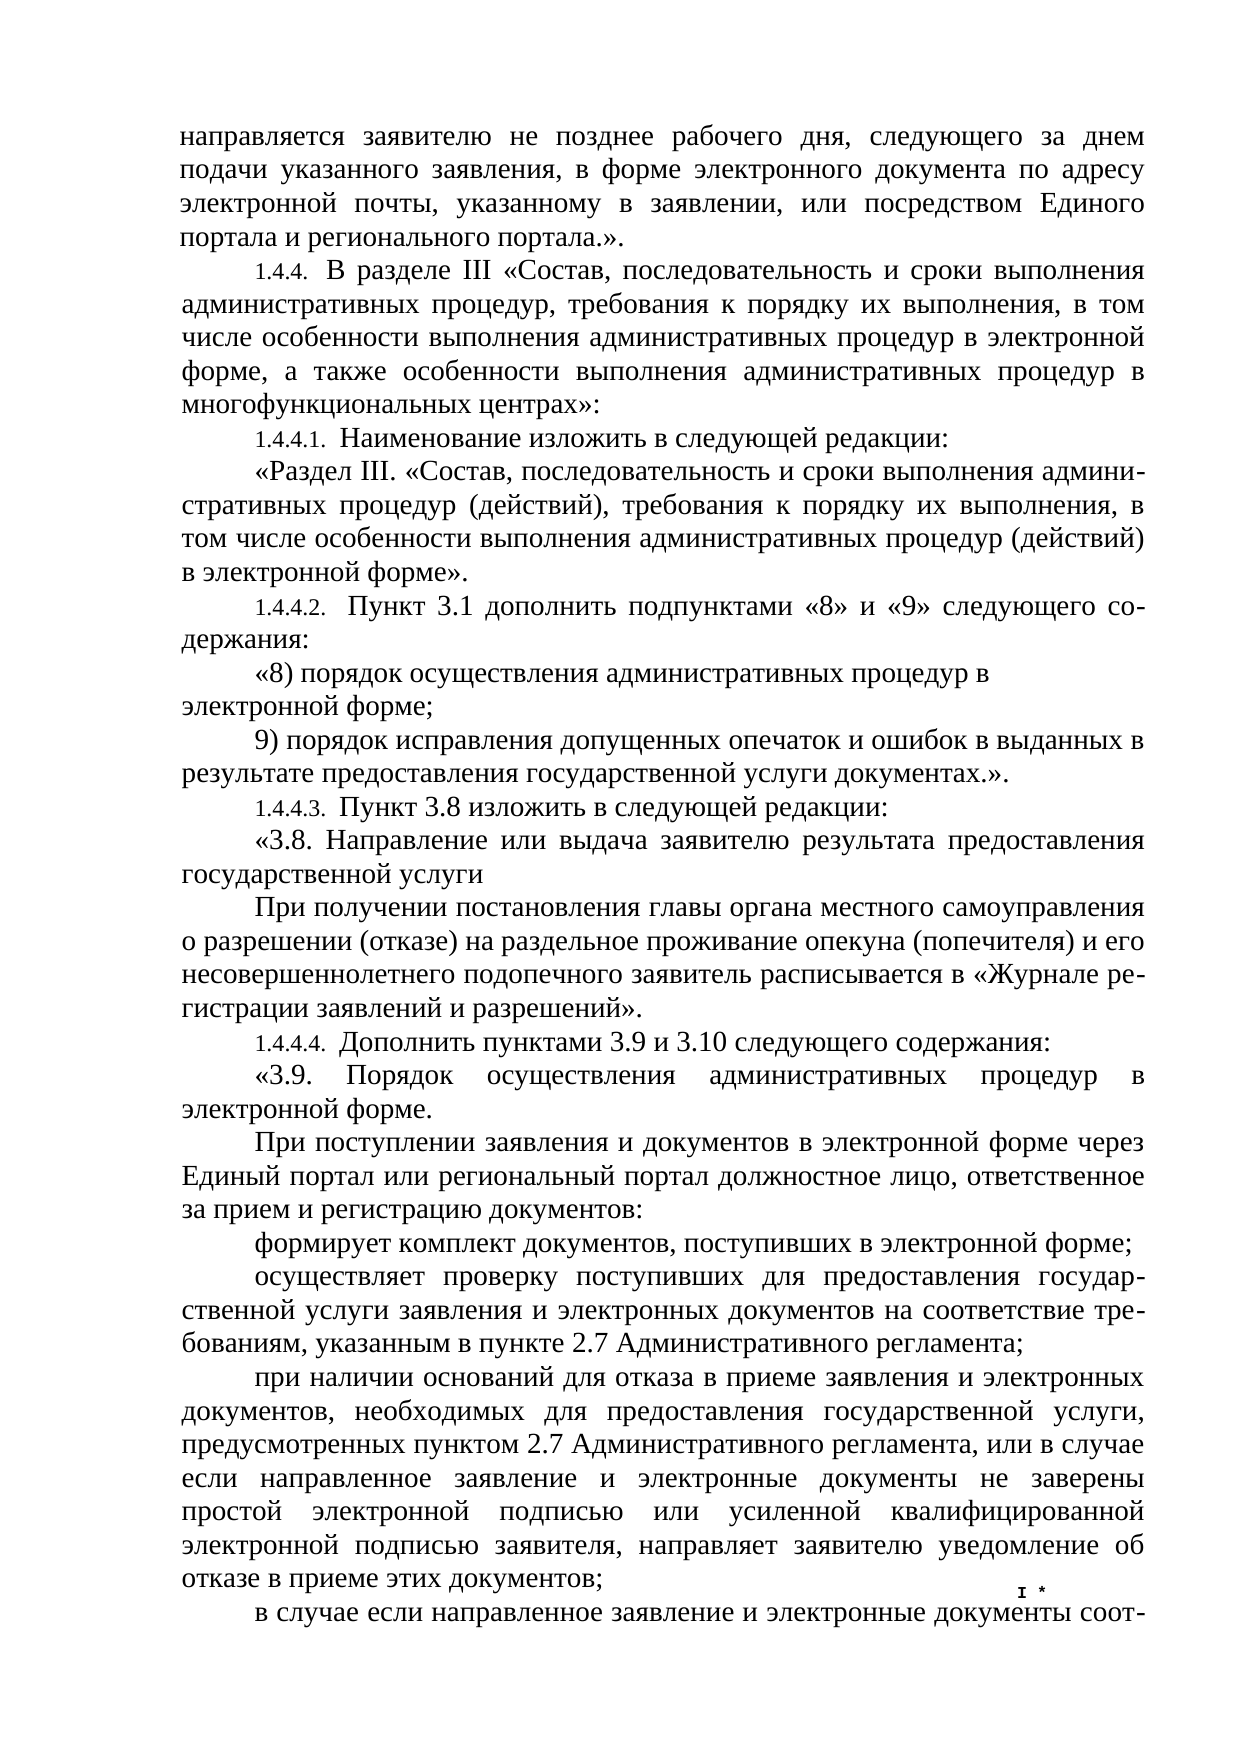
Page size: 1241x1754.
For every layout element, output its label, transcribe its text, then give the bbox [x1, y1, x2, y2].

list В разделе III «Состав, последовательность и сроки выполнения административных процедур, требования к порядку их выполнения, в том числе особенности выполнения административных процедур в электронной форме, а также особенности выполнения административных процедур в многофункциональных центрах»: [181, 252, 1145, 420]
list Пункт 3.8 изложить в следующей редакции: [181, 789, 1152, 822]
text при наличии оснований для отказа в приеме заявления и электронных документов, необходимых для предоставления государственной услуги, предусмотренных пунктом 2.7 Административного регламента, или в случае если направленное заявление и электронные документы не заверены простой электронной подписью или усиленной квалифицированной электронной подписью заявителя, направляет заявителю уведомление об отказе в приеме этих документов; [181, 1359, 1145, 1594]
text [179, 118, 1145, 252]
text «3.9. Порядок осуществления административных процедур в электронной форме. [181, 1057, 1145, 1124]
text осуществляет проверку поступивших для предоставления государственной услуги заявления и электронных документов на соответствие требованиям, указанным в пункте 2.7 Административного регламента; [181, 1258, 1145, 1359]
list Наименование изложить в следующей редакции: [181, 420, 1152, 453]
text «8) порядок осуществления административных процедур в электронной форме; [181, 655, 1124, 722]
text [181, 1594, 1145, 1627]
list Пункт 3.1 дополнить подпунктами «8» и «9» следующего содержания: [181, 588, 1145, 655]
text 9) порядок исправления допущенных опечаток и ошибок в выданных в результате предоставления государственной услуги документах.». [181, 722, 1145, 789]
text При получении постановления главы органа местного самоуправления о разрешении (отказе) на раздельное проживание опекуна (попечителя) и его несовершеннолетнего подопечного заявитель расписывается в «Журнале регистрации заявлений и разрешений». [181, 889, 1145, 1024]
text При поступлении заявления и документов в электронной форме через Единый портал или региональный портал должностное лицо, ответственное за прием и регистрацию документов: [181, 1124, 1145, 1225]
text формирует комплект документов, поступивших в электронной форме; [181, 1225, 1152, 1258]
text «3.8. Направление или выдача заявителю результата предоставления государственной услуги [181, 822, 1145, 889]
list Дополнить пунктами 3.9 и 3.10 следующего содержания: [181, 1024, 1152, 1057]
text «Раздел III. «Состав, последовательность и сроки выполнения административных процедур (действий), требования к порядку их выполнения, в том числе особенности выполнения административных процедур (действий) в электронной форме». [181, 453, 1145, 588]
